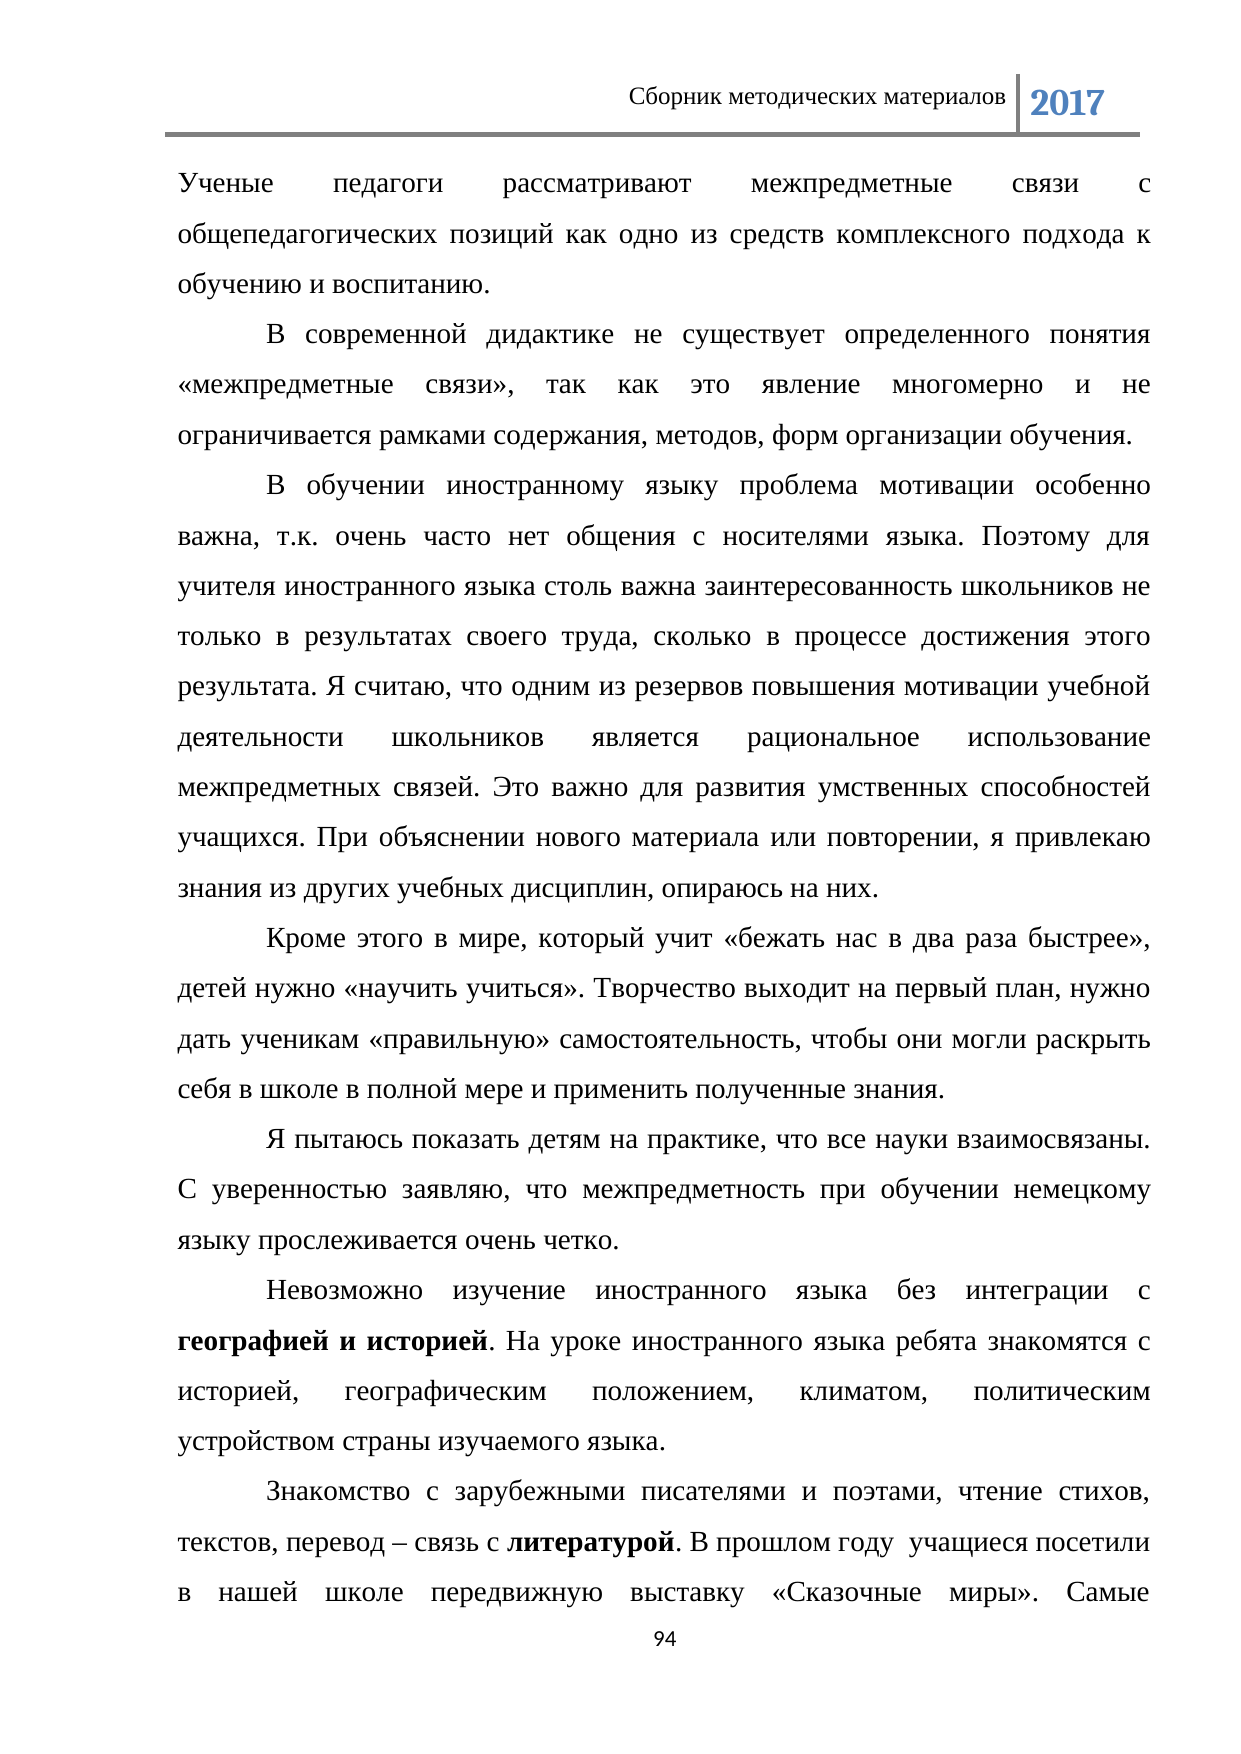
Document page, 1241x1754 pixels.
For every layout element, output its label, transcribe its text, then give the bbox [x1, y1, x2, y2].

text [177, 1473, 1150, 1608]
text Кроме этого в мире, который учит «бежать нас в два раза быстрее», детей нужно «научить учиться». Творчество выходит на первый план, нужно дать ученикам «правильную» самостоятельность, чтобы они могли раскрыть себя в школе в полной мере и применить полученные знания. [177, 920, 1152, 1104]
text Невозможно изучение иностранного языка без интеграции с географией и историей. На уроке иностранного языка ребята знакомятся с историей, географическим положением, климатом, политическим устройством страны изучаемого языка. [177, 1272, 1152, 1457]
text В современной дидактике не существует определенного понятия «межпредметные связи», так как это явление многомерно и не ограничивается рамками содержания, методов, форм организации обучения. [177, 316, 1152, 451]
text В обучении иностранному языку проблема мотивации особенно важна, т.к. очень часто нет общения с носителями языка. Поэтому для учителя иностранного языка столь важна заинтересованность школьников не только в результатах своего труда, сколько в процессе достижения этого результата. Я считаю, что одним из резервов повышения мотивации учебной деятельности школьников является рациональное использование межпредметных связей. Это важно для развития умственных способностей учащихся. При объяснении нового материала или повторении, я привлекаю знания из других учебных дисциплин, опираюсь на них. [177, 467, 1152, 903]
text Я пытаюсь показать детям на практике, что все науки взаимосвязаны. С уверенностью заявляю, что межпредметность при обучении немецкому языку прослеживается очень четко. [177, 1121, 1152, 1256]
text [177, 165, 1152, 299]
